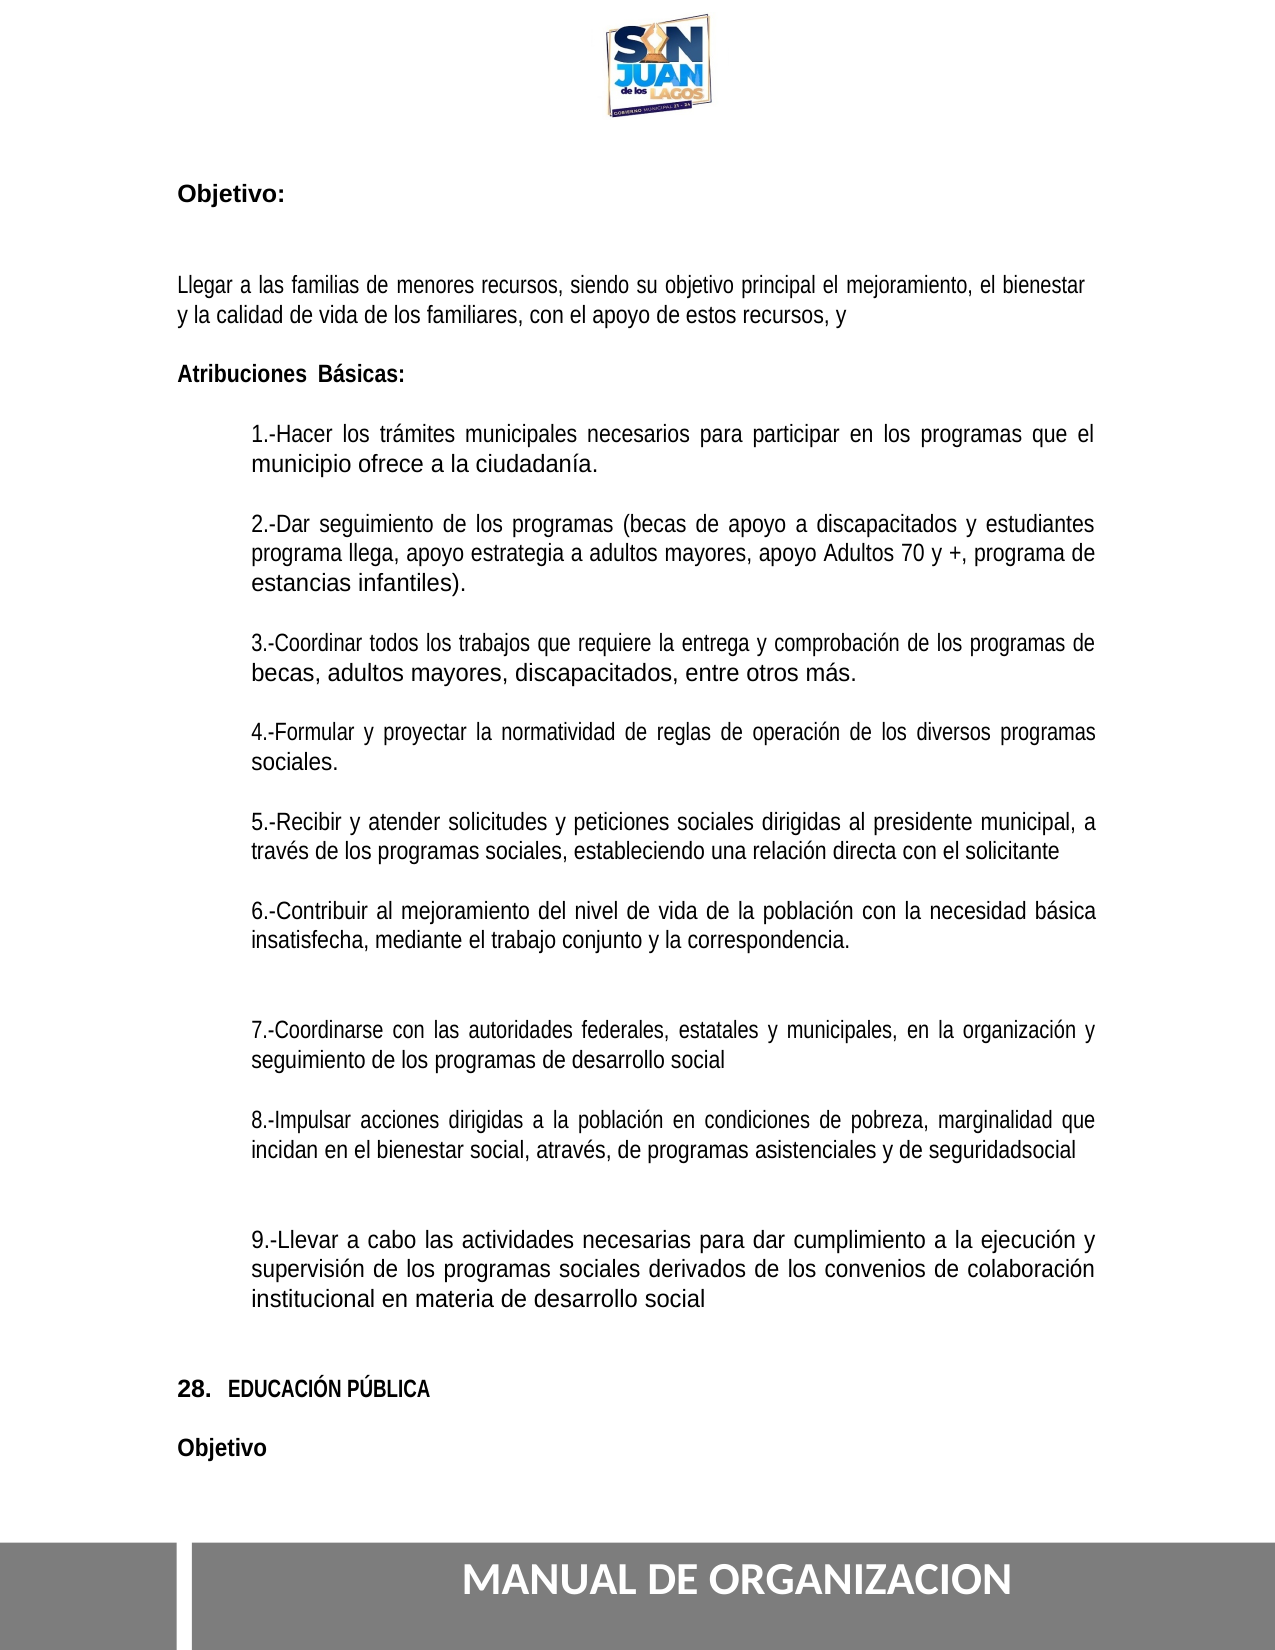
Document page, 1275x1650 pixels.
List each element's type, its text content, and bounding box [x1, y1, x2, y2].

text 6.-Contribuir al mejoramiento del nivel de vida de la población con la necesidad básica insatisfecha, mediante el trabajo conjunto y la correspondencia. [251, 896, 1098, 954]
picture [591, 12, 729, 119]
text 7.-Coordinarse con las autoridades federales, estatales y municipales, en la organización y seguimiento de los programas de desarrollo social [251, 1015, 1097, 1074]
text 9.-Llevar a cabo las actividades necesarias para dar cumplimiento a la ejecución y supervisión de los programas sociales derivados de los convenios de colaboración institucional en materia de desarrollo social [251, 1225, 1096, 1313]
list EDUCACIÓN PÚBLICA Objetivo [177, 1373, 442, 1462]
text 5.-Recibir y atender solicitudes y peticiones sociales dirigidas al presidente municipal, a través de los programas sociales, estableciendo una relación directa con el solicitante [251, 807, 1097, 865]
text Objetivo: [177, 179, 1171, 208]
text Llegar a las familias de menores recursos, siendo su objetivo principal el mejoramiento, el bienestar y la calidad de vida de los familiares, con el apoyo de estos recursos, y [177, 270, 1093, 328]
text Atribuciones Básicas: [177, 359, 1171, 388]
text 1.-Hacer los trámites municipales necesarios para participar en los programas que el municipio ofrece a la ciudadanía. [251, 419, 1096, 478]
text 8.-Impulsar acciones dirigidas a la población en condiciones de pobreza, marginalidad que incidan en el bienestar social, através, de programas asistenciales y de seguridadsocial [251, 1105, 1097, 1164]
text 2.-Dar seguimiento de los programas (becas de apoyo a discapacitados y estudiantes programa llega, apoyo estrategia a adultos mayores, apoyo Adultos 70 y +, programa de estancias infantiles). [251, 509, 1097, 597]
text 3.-Coordinar todos los trabajos que requiere la entrega y comprobación de los programas de becas, adultos mayores, discapacitados, entre otros más. [251, 628, 1097, 686]
text 4.-Formular y proyectar la normatividad de reglas de operación de los diversos programas sociales. [251, 717, 1097, 776]
